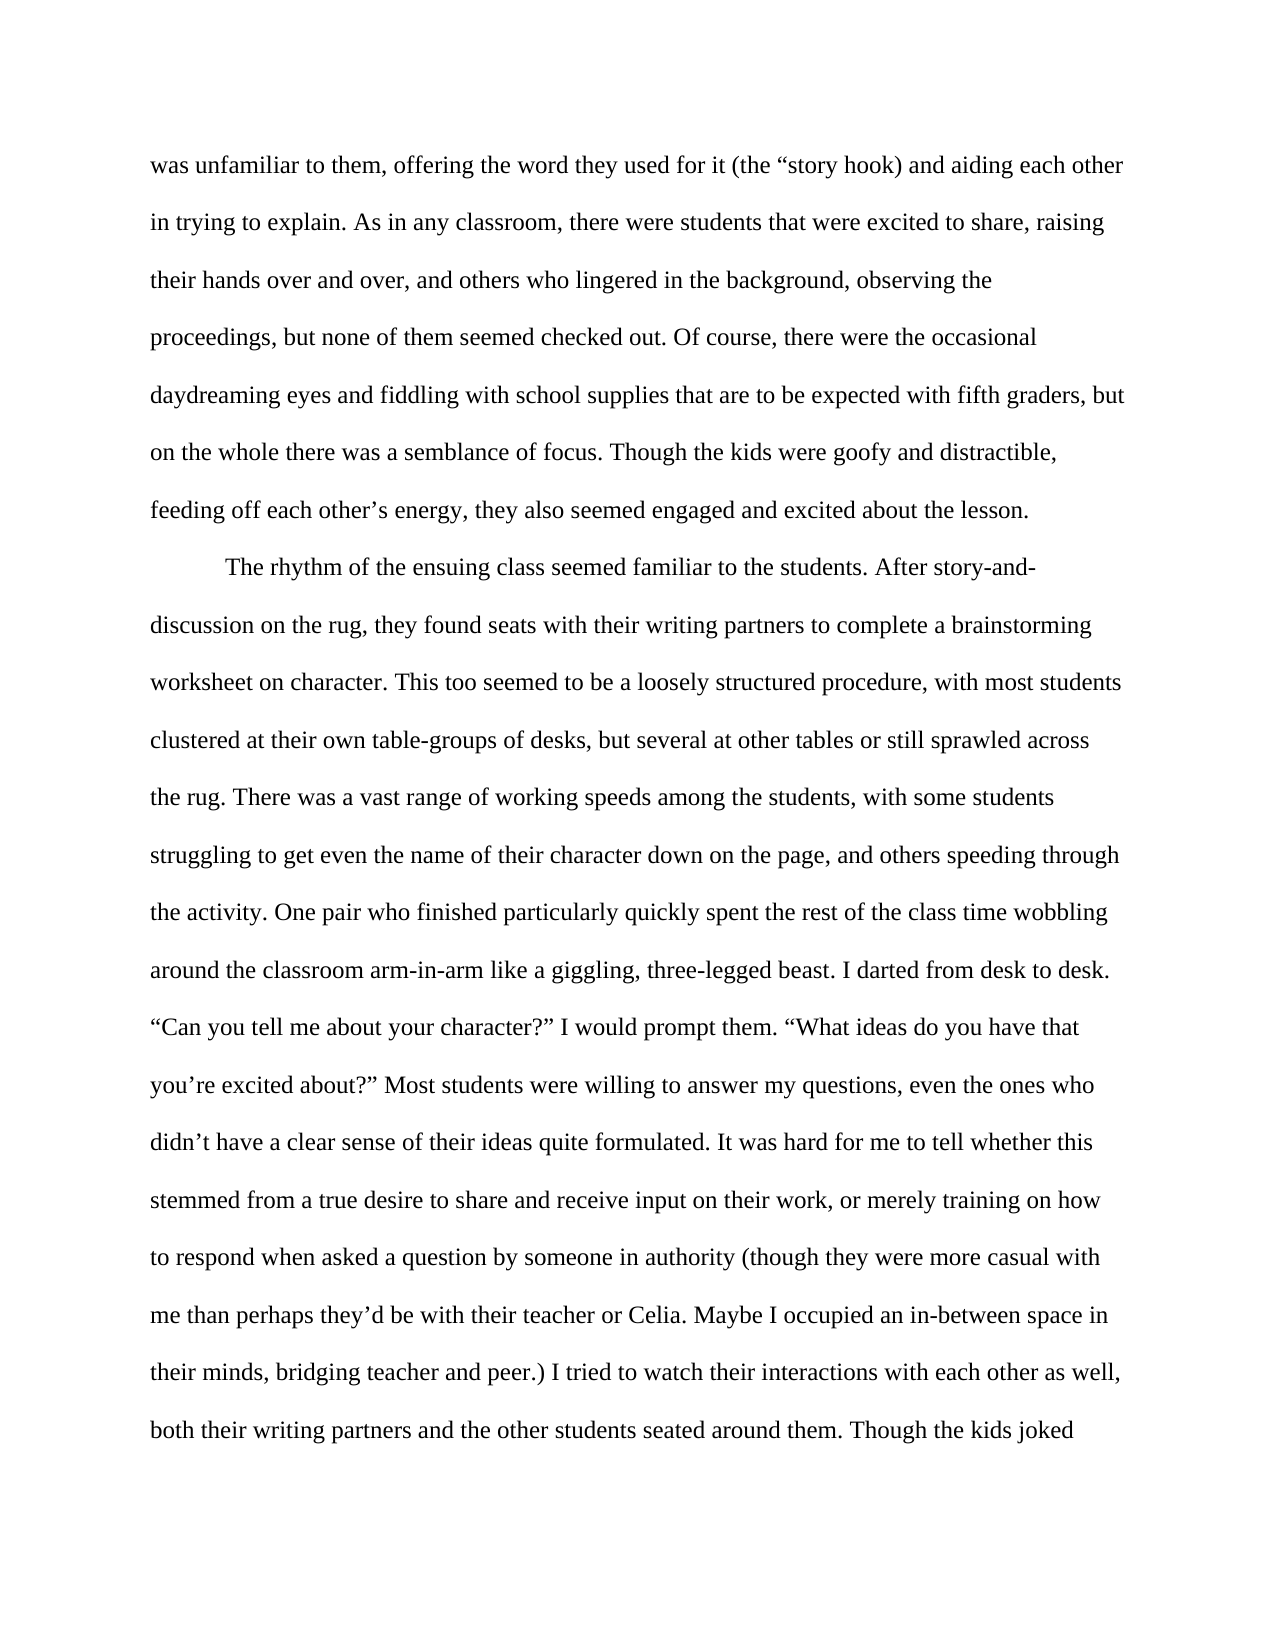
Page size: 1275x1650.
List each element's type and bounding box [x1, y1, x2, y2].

text [150, 150, 1125, 524]
text [150, 552, 1125, 1444]
